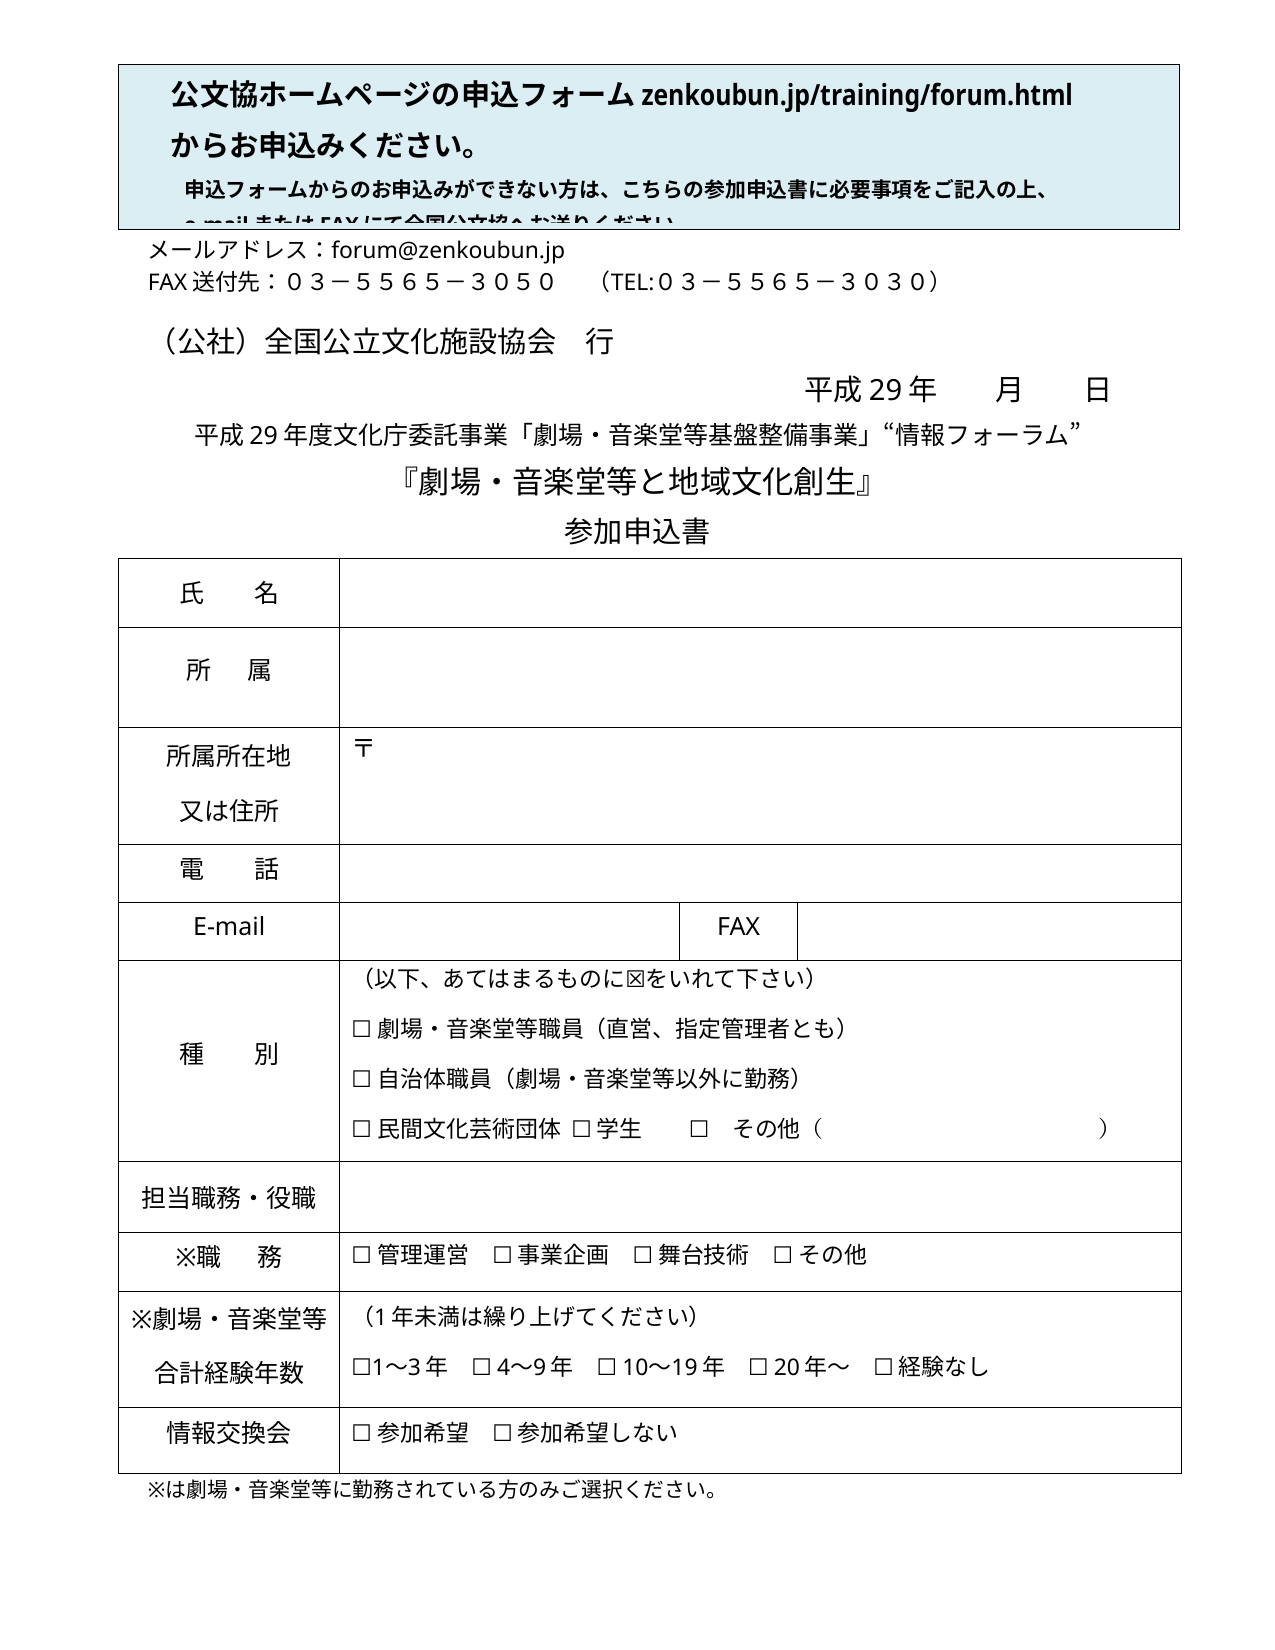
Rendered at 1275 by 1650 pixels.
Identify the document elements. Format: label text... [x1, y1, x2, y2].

text 『劇場・音楽堂等と地域文化創生』 [148, 457, 1127, 502]
table_cell [340, 903, 679, 960]
table_cell ※劇場・音楽堂等 合計経験年数 [119, 1292, 339, 1407]
table_cell （以下、あてはまるものに☒をいれて下さい） 劇場・音楽堂等職員（直営、指定管理者とも） 自治体職員（劇場・音楽堂等以外に勤務） 民間文化芸術団体 学生 その他（ ） [340, 961, 1181, 1161]
table_cell [340, 628, 1181, 727]
table_cell 種 別 [119, 961, 339, 1161]
table_header [340, 559, 1181, 627]
text 平成29年 月 日 [148, 367, 1127, 409]
table_cell E-mail [119, 903, 339, 960]
table_cell 所 属 [119, 628, 339, 727]
text ※は劇場・音楽堂等に勤務されている方のみご選択ください。 [148, 1474, 1127, 1504]
text メールアドレス：forum@zenkoubun.jp [148, 239, 1127, 264]
table_cell 情報交換会 [119, 1408, 339, 1472]
table_cell ※職 務 [119, 1233, 339, 1291]
table_cell （1年未満は繰り上げてください） 1～3年 4～9年 10～19年 20年～ 経験なし [340, 1292, 1181, 1407]
table_cell 電 話 [119, 845, 339, 902]
text （公社）全国公立文化施設協会 行 [148, 318, 1127, 360]
table_cell [340, 845, 1181, 902]
table_cell 参加希望 参加希望しない [340, 1408, 1181, 1472]
table_header 氏 名 [119, 559, 339, 627]
table_cell 所属所在地 又は住所 [119, 728, 339, 844]
table_cell 担当職務・役職 [119, 1162, 339, 1232]
text 平成29年度文化庁委託事業「劇場・音楽堂等基盤整備事業」“情報フォーラム” [148, 415, 1127, 452]
text 参加申込書 [148, 509, 1127, 551]
table_cell [340, 1162, 1181, 1232]
table_cell [798, 903, 1181, 960]
text FAX送付先：０３－５５６５－３０５０ （TEL:０３－５５６５－３０３０） [148, 264, 1127, 297]
table_cell 〒 [340, 728, 1181, 844]
table_cell 管理運営 事業企画 舞台技術 その他 [340, 1233, 1181, 1291]
table_cell FAX [680, 903, 797, 960]
